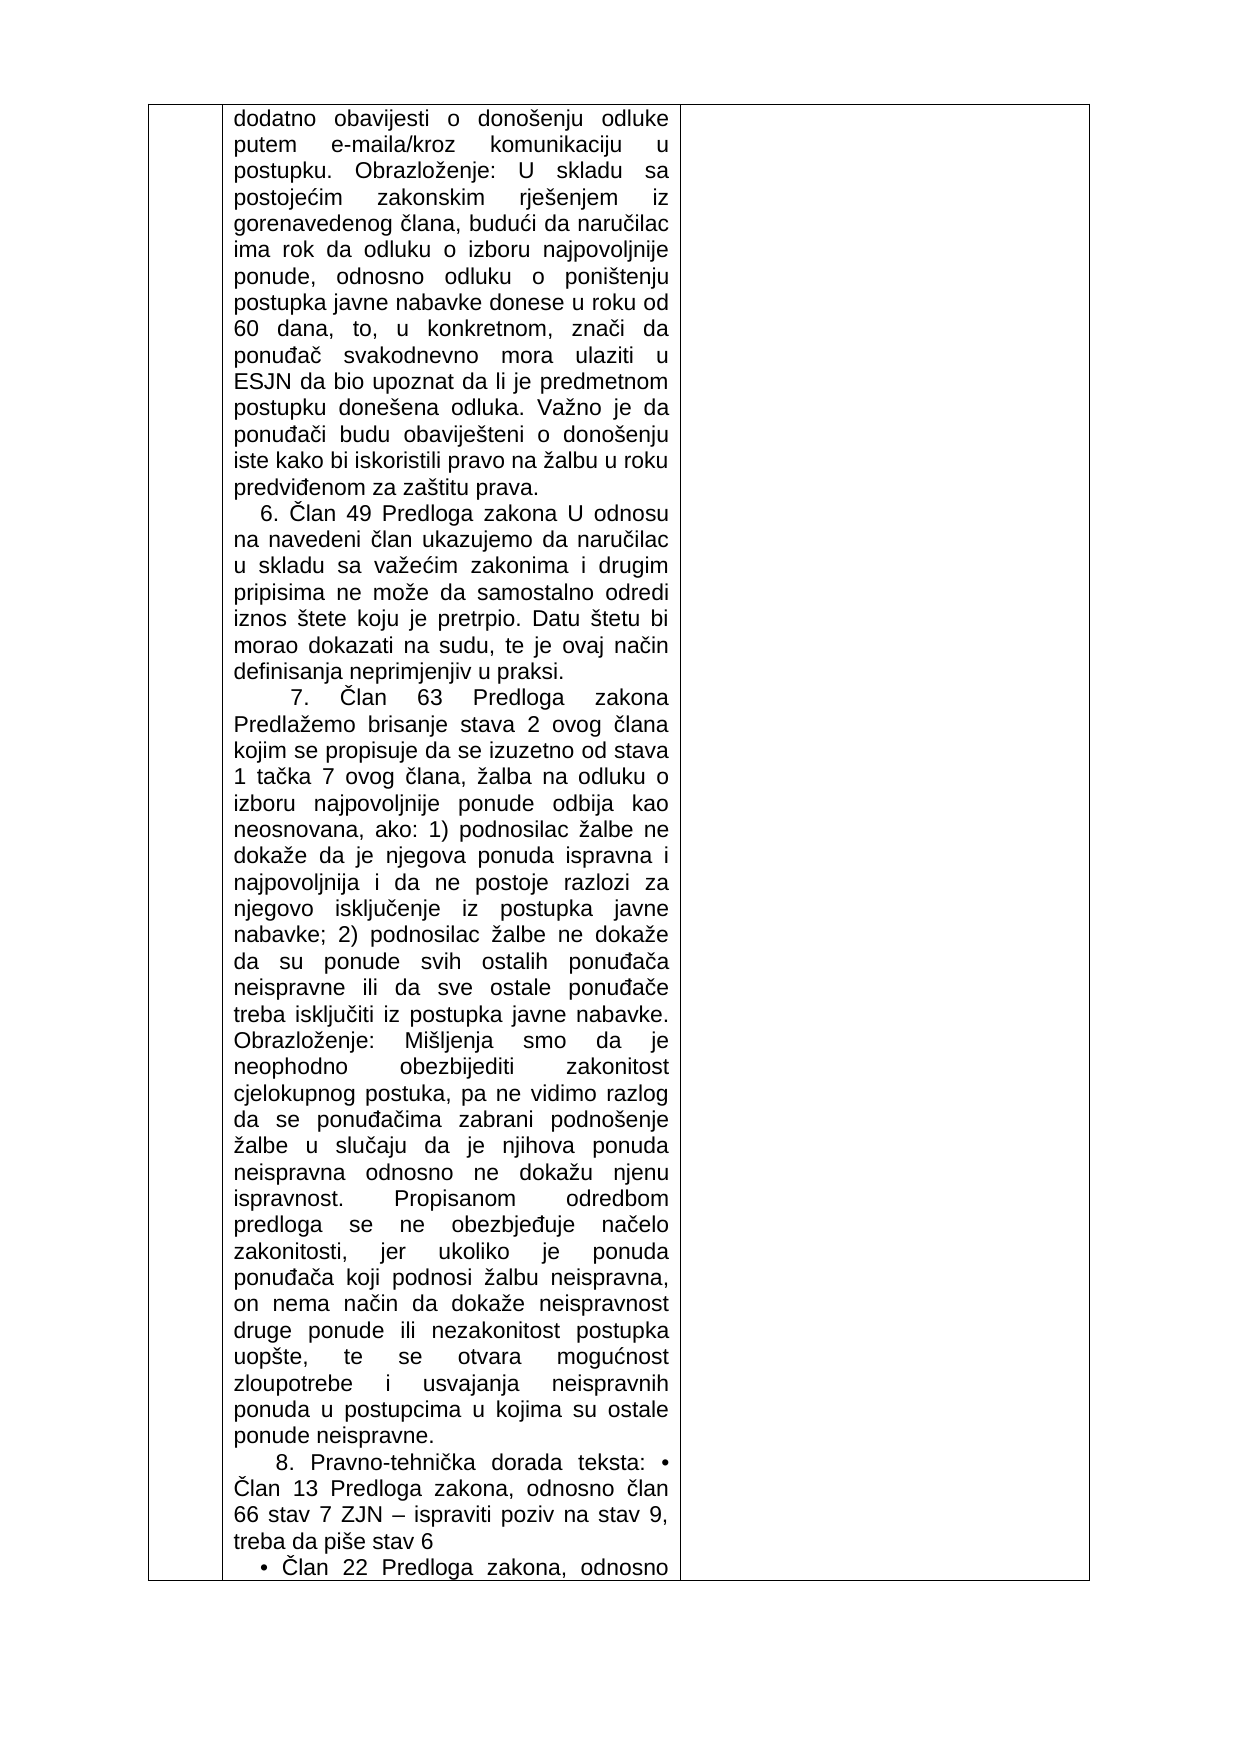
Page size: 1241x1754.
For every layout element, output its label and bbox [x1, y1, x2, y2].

table_cell [223, 105, 680, 1580]
table_cell [681, 105, 1089, 1580]
